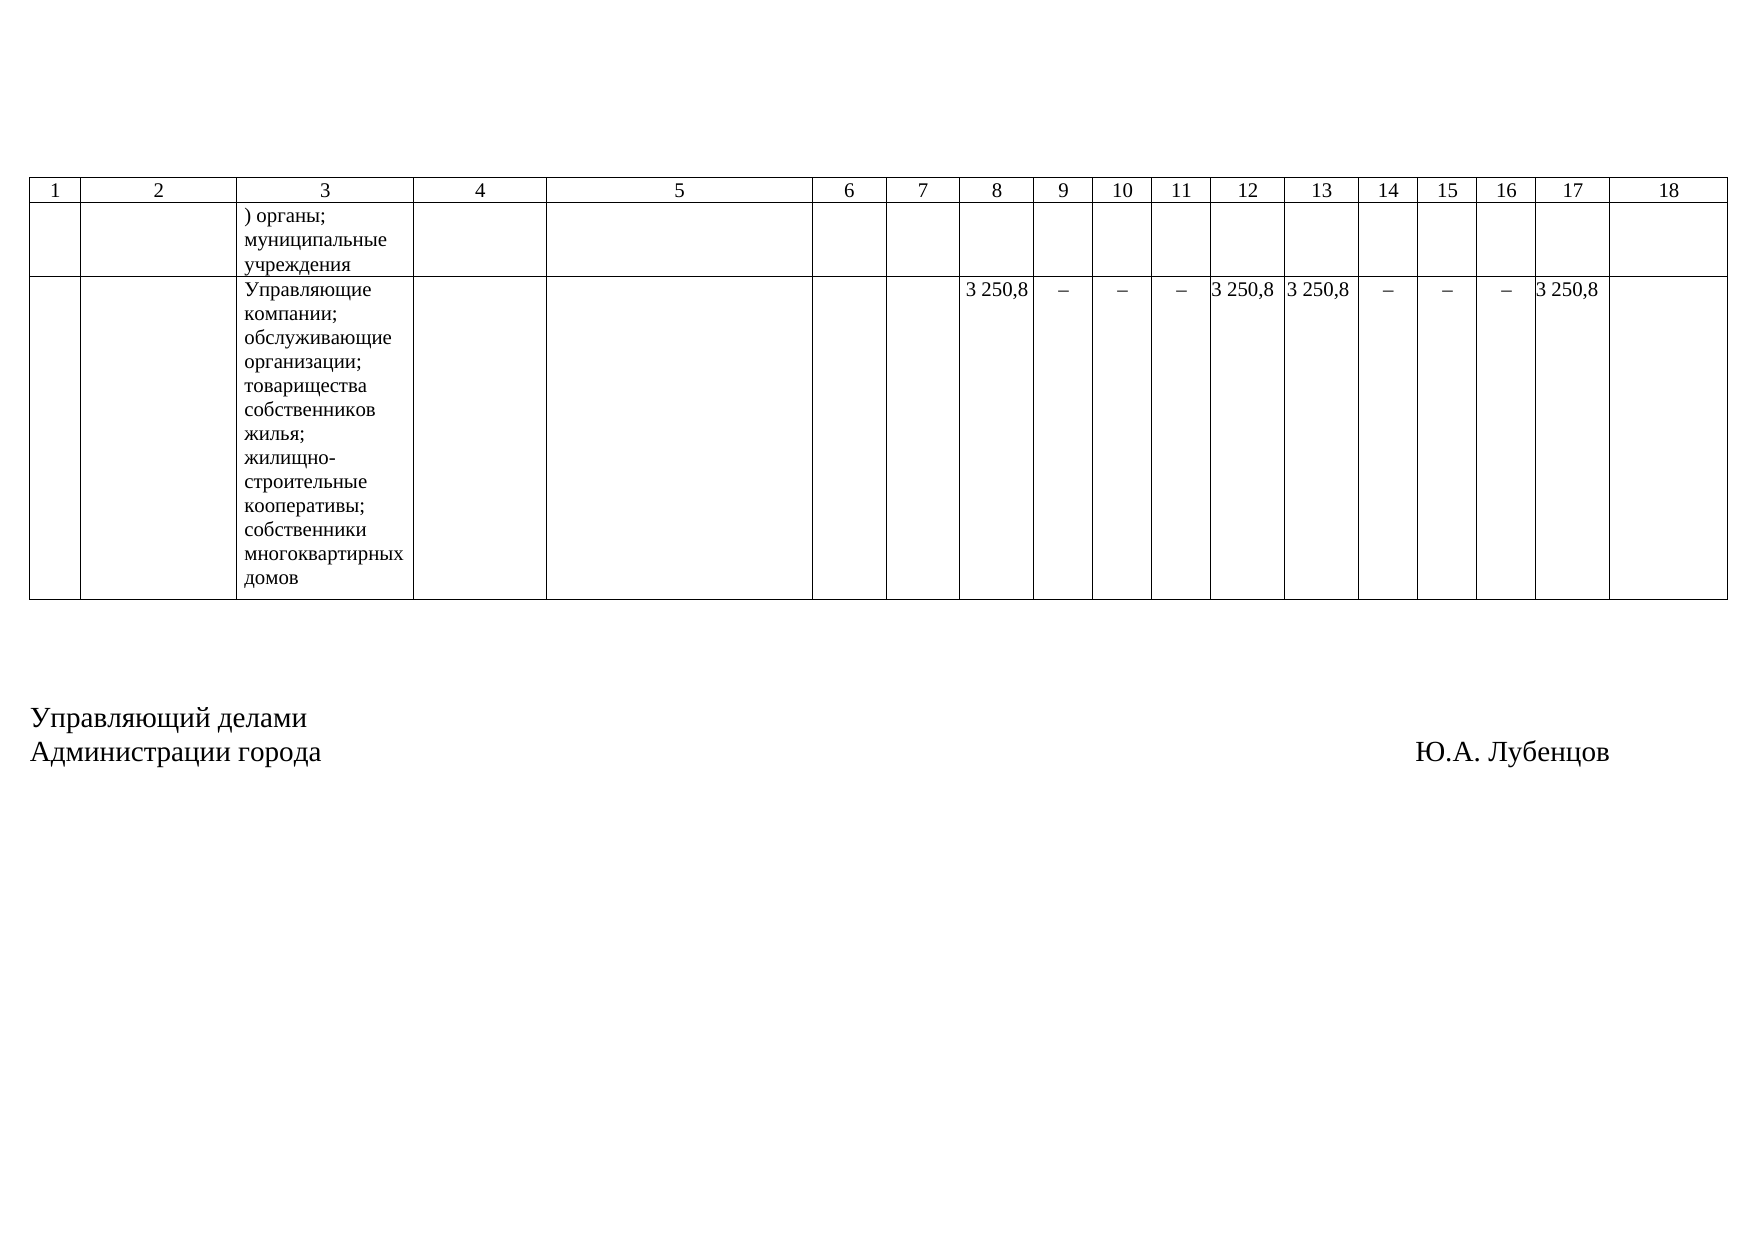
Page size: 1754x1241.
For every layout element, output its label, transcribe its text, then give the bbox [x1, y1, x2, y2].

table_header 17 [1536, 178, 1609, 202]
table_cell – [1359, 277, 1417, 599]
table_cell 3 250,8 [1211, 277, 1284, 599]
table_cell – [1418, 203, 1476, 276]
table_cell – [1152, 203, 1210, 276]
table_cell 3 250,8 [1285, 277, 1358, 599]
table_cell 3 250,8 [960, 277, 1033, 599]
table_header 2 [81, 178, 236, 202]
table_cell [887, 203, 959, 276]
table_header 15 [1418, 178, 1476, 202]
table_cell [30, 277, 80, 599]
table_cell [813, 203, 886, 276]
table_cell – [1359, 203, 1417, 276]
text Управляющий делами [29, 701, 1636, 734]
table_cell – [1034, 203, 1092, 276]
table_cell – [1418, 277, 1476, 599]
table_cell [414, 203, 546, 276]
table_header 1 [30, 178, 80, 202]
table_cell – [1477, 277, 1535, 599]
table_header 7 [887, 178, 959, 202]
table_cell [81, 277, 236, 599]
table_header 14 [1359, 178, 1417, 202]
table_header 6 [813, 178, 886, 202]
table_cell [1610, 203, 1727, 276]
table_header 12 [1211, 178, 1284, 202]
table_cell [81, 203, 236, 276]
table_cell [30, 203, 80, 276]
table_cell – [1477, 203, 1535, 276]
table_header 16 [1477, 178, 1535, 202]
table_cell [414, 277, 546, 599]
table_header 5 [547, 178, 812, 202]
table_header 10 [1093, 178, 1151, 202]
table_header 9 [1034, 178, 1092, 202]
table_cell – [1211, 203, 1284, 276]
table_cell – [1093, 203, 1151, 276]
table_cell – [960, 203, 1033, 276]
table_cell Управляющие компании; обслуживающие организации; товарищества собственников жилья; жилищно-строительные кооперативы; собственники многоквартирных домов [237, 277, 413, 599]
table_cell – [1152, 277, 1210, 599]
table_header 13 [1285, 178, 1358, 202]
table_cell [1610, 277, 1727, 599]
table_header 3 [237, 178, 413, 202]
table_header 8 [960, 178, 1033, 202]
table_cell [547, 203, 812, 276]
table_cell – [1536, 203, 1609, 276]
table_header 11 [1152, 178, 1210, 202]
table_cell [237, 203, 413, 276]
table_cell – [1285, 203, 1358, 276]
table_header 18 [1610, 178, 1727, 202]
table_cell [887, 277, 959, 599]
table_header 4 [414, 178, 546, 202]
table_cell [547, 277, 812, 599]
table_cell – [1093, 277, 1151, 599]
text Администрации города Ю.А. Лубенцов [29, 734, 1713, 768]
table_cell [813, 277, 886, 599]
table_cell – [1034, 277, 1092, 599]
table_cell 3 250,8 [1536, 277, 1609, 599]
